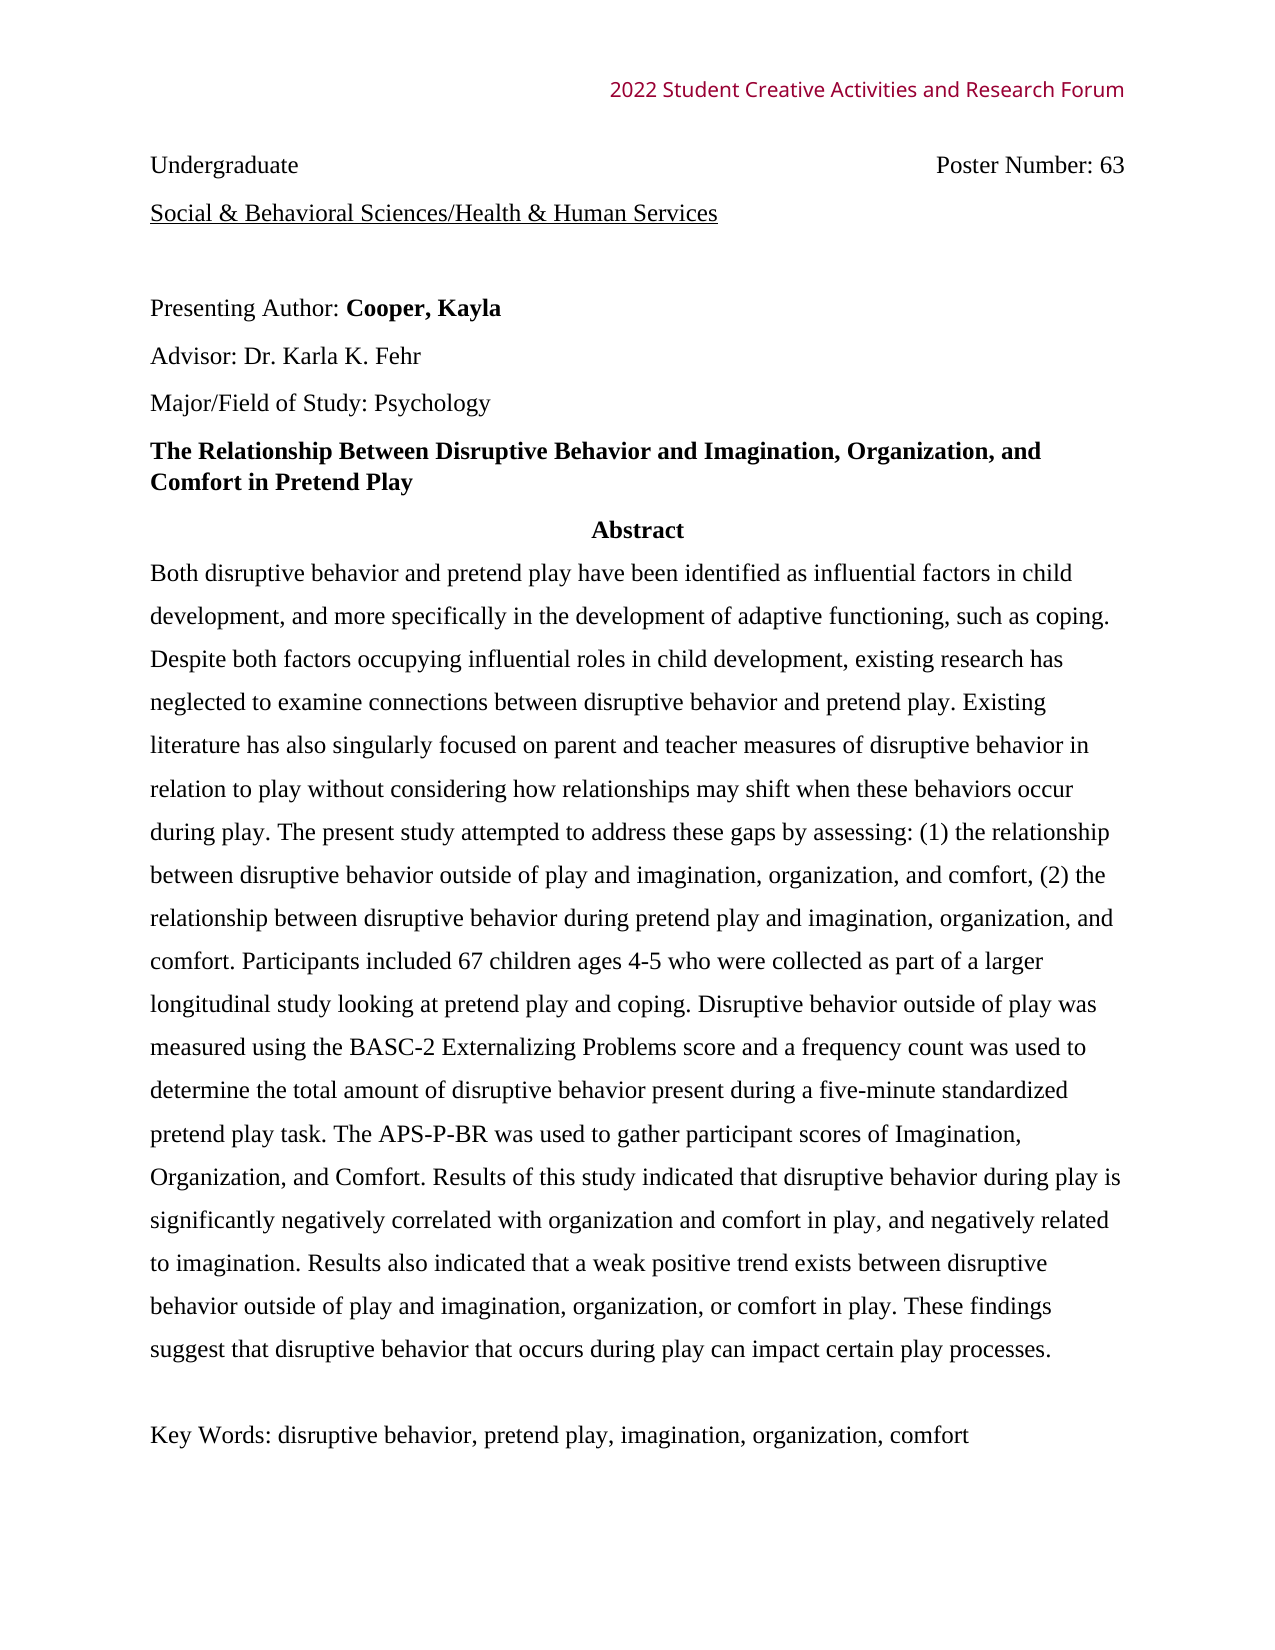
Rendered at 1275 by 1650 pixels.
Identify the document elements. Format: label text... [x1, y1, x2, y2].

text Abstract [150, 515, 1125, 544]
text Advisor: Dr. Karla K. Fehr [150, 341, 1125, 369]
text Key Words: disruptive behavior, pretend play, imagination, organization, comfort [150, 1421, 1125, 1449]
text Major/Field of Study: Psychology [150, 388, 1125, 417]
text The Relationship Between Disruptive Behavior and Imagination, Organization, and Comfort in Pretend Play [150, 436, 1125, 496]
text Presenting Author: Cooper, Kayla [150, 293, 1125, 322]
text to imagination. Results also indicated that a weak positive trend exists between disruptive behavior outside of play and imagination, organization, or comfort in play. These findings suggest that disruptive behavior that occurs during play can impact certain play processes. [150, 1248, 1125, 1363]
text Social & Behavioral Sciences/Health & Human Services [150, 198, 1125, 226]
text Both disruptive behavior and pretend play have been identified as influential factors in child development, and more specifically in the development of adaptive functioning, such as coping. Despite both factors occupying influential roles in child development, existing research has neglected to examine connections between disruptive behavior and pretend play. Existing literature has also singularly focused on parent and teacher measures of disruptive behavior in relation to play without considering how relationships may shift when these behaviors occur during play. The present study attempted to address these gaps by assessing: (1) the relationship between disruptive behavior outside of play and imagination, organization, and comfort, (2) the relationship between disruptive behavior during pretend play and imagination, organization, and comfort. Participants included 67 children ages 4-5 who were collected as part of a larger longitudinal study looking at pretend play and coping. Disruptive behavior outside of play was measured using the BASC-2 Externalizing Problems score and a frequency count was used to determine the total amount of disruptive behavior present during a five-minute standardized pretend play task. The APS-P-BR was used to gather participant scores of Imagination, Organization, and Comfort. Results of this study indicated that disruptive behavior during play is significantly negatively correlated with organization and comfort in play, and negatively related [150, 558, 1125, 1234]
text Undergraduate Poster Number: 63 [150, 150, 1125, 179]
